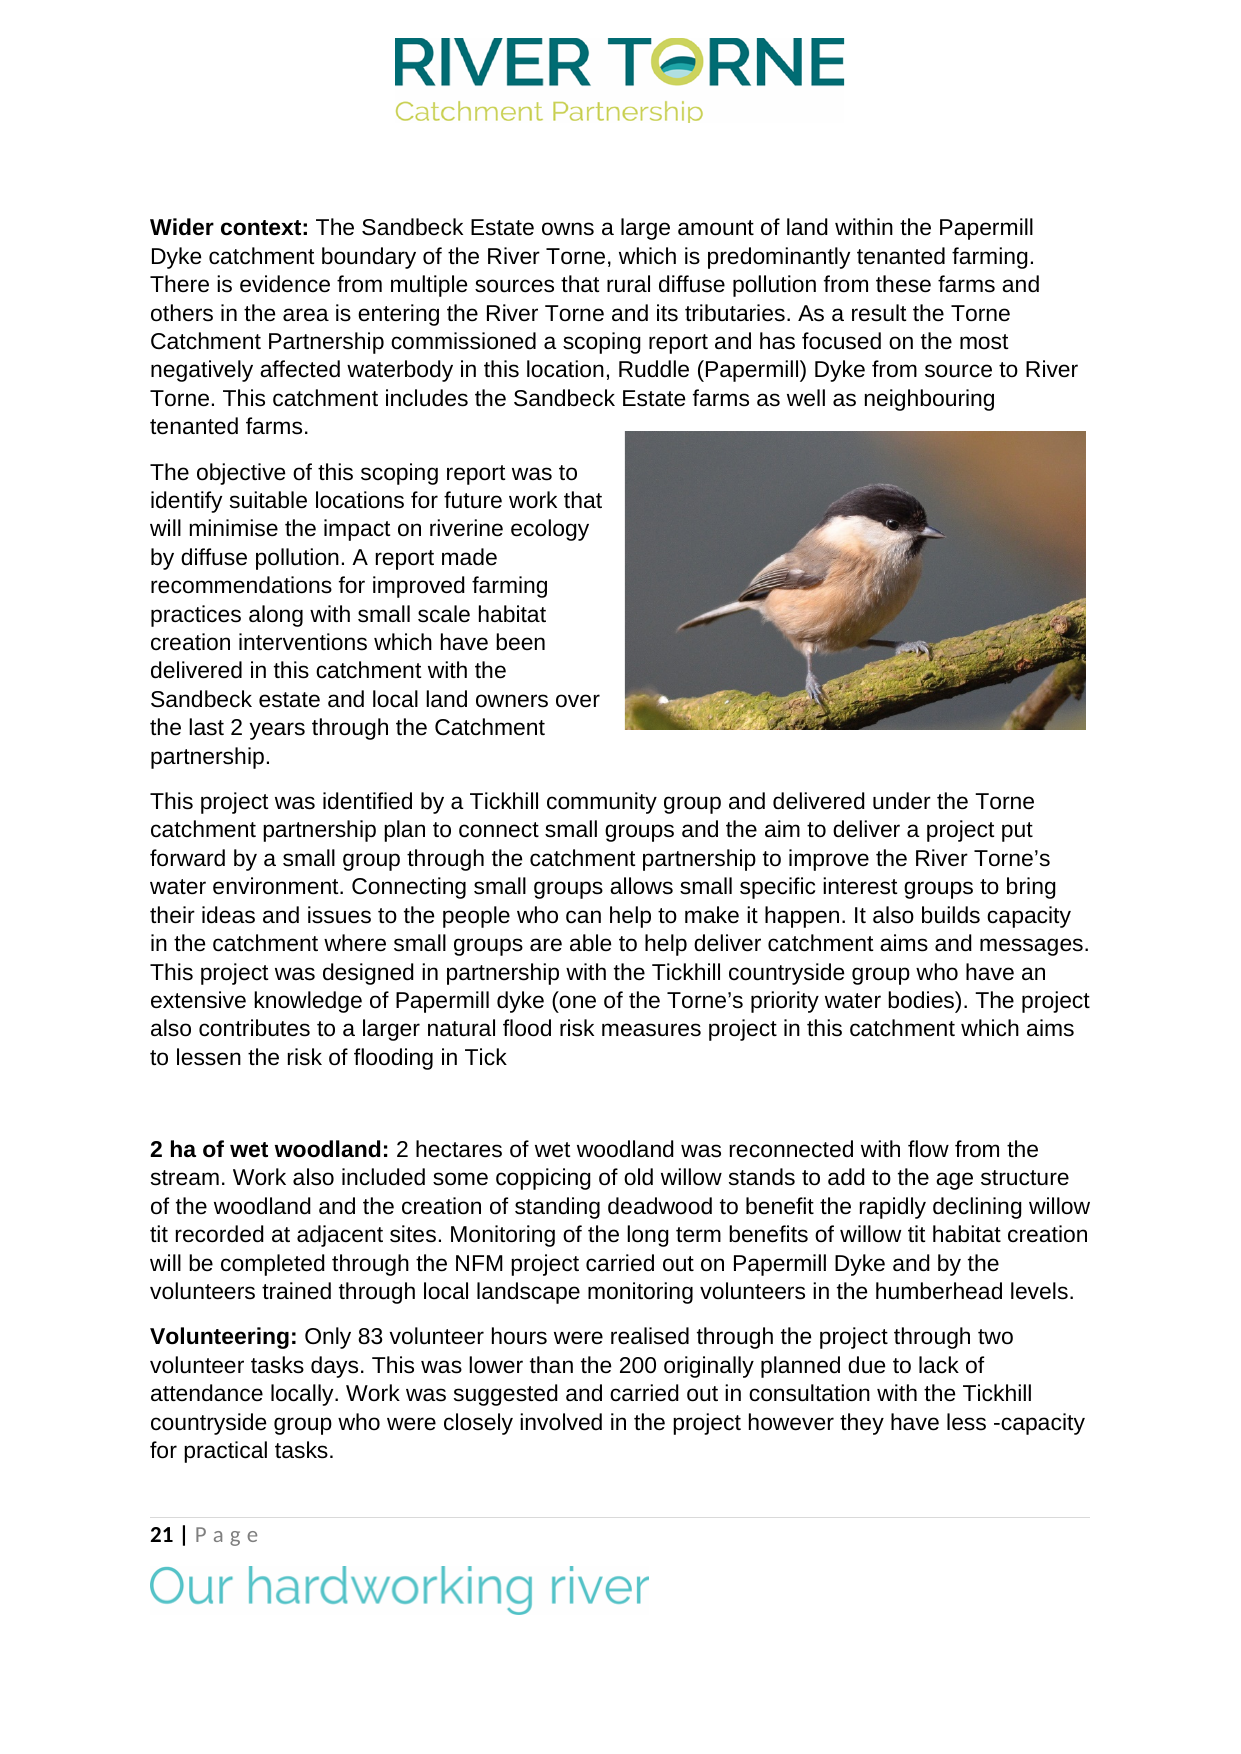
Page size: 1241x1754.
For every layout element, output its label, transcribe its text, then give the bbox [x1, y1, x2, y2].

picture [150, 1566, 649, 1615]
text Volunteering: Only 83 volunteer hours were realised through the project through two volunteer tasks days. This was lower than the 200 originally planned due to lack of attendance locally. Work was suggested and carried out in consultation with the Tickhill countryside group who were closely involved in the project however they have less -capacity for practical tasks. [150, 1323, 1090, 1463]
picture [394, 38, 844, 123]
text 2 ha of wet woodland: 2 hectares of wet woodland was reconnected with flow from the stream. Work also included some coppicing of old willow stands to add to the age structure of the woodland and the creation of standing deadwood to benefit the rapidly declining willow tit recorded at adjacent sites. Monitoring of the long term benefits of willow tit habitat creation will be completed through the NFM project carried out on Papermill Dyke and by the volunteers trained through local landscape monitoring volunteers in the humberhead levels. [150, 1136, 1090, 1304]
text Wider context: The Sandbeck Estate owns a large amount of land within the Papermill Dyke catchment boundary of the River Torne, which is predominantly tenanted farming. There is evidence from multiple sources that rural diffuse pollution from these farms and others in the area is entering the River Torne and its tributaries. As a result the Torne Catchment Partnership commissioned a scoping report and has focused on the most negatively affected waterbody in this location, Ruddle (Papermill) Dyke from source to River Torne. This catchment includes the Sandbeck Estate farms as well as neighbouring tenanted farms. [150, 214, 1090, 440]
picture [623, 431, 1085, 729]
text This project was identified by a Tickhill community group and delivered under the Torne catchment partnership plan to connect small groups and the aim to deliver a project put forward by a small group through the catchment partnership to improve the River Torne’s water environment. Connecting small groups allows small specific interest groups to bring their ideas and issues to the people who can help to make it happen. It also builds capacity in the catchment where small groups are able to help deliver catchment aims and messages. This project was designed in partnership with the Tickhill countryside group who have an extensive knowledge of Papermill dyke (one of the Torne’s priority water bodies). The project also contributes to a larger natural flood risk measures project in this catchment which aims to lessen the risk of flooding in Tick [150, 788, 1090, 1070]
